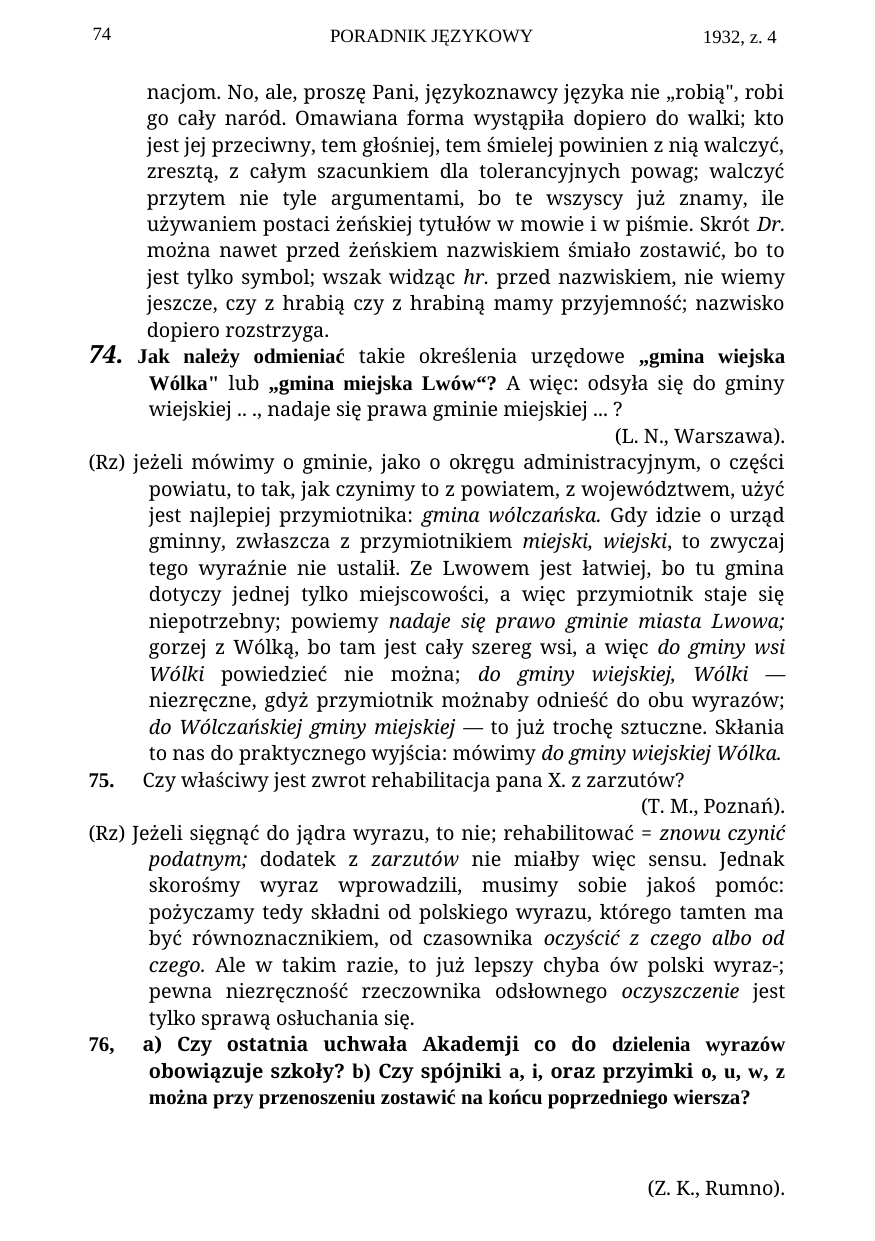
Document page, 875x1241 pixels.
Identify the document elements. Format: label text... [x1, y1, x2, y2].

list Czy właściwy jest zwrot rehabilitacja pana X. z zarzutów? [88, 766, 785, 792]
text 74 [92, 26, 111, 44]
text (T. M., Poznań). [88, 792, 785, 819]
list a) Czy ostatnia uchwała Akademji co do dzielenia wyrazów obowiązuje szkoły? b) Czy spójniki a, i, oraz przyimki o, u, w, z można przy przenoszeniu zostawić na końcu poprzedniego wiersza? [88, 1031, 785, 1110]
text 74. Jak należy odmieniać takie określenia urzędowe „gmina wiejska Wólka" lub „gmina miejska Lwów“? A więc: odsyła się do gminy wiejskiej .. ., nadaje się prawa gminie miejskiej ... ? [88, 343, 785, 422]
text PORADNIK JĘZYKOWY [330, 27, 533, 46]
text nacjom. No, ale, proszę Pani, językoznawcy języka nie „robią", robi go cały naród. Omawiana forma wystąpiła dopiero do walki; kto jest jej przeciwny, tem głośniej, tem śmielej powinien z nią walczyć, zresztą, z całym szacunkiem dla tolerancyjnych powag; walczyć przytem nie tyle argumentami, bo te wszyscy już znamy, ile używaniem postaci żeńskiej tytułów w mowie i w piśmie. Skrót Dr. można nawet przed żeńskiem nazwiskiem śmiało zostawić, bo to jest tylko symbol; wszak widząc hr. przed nazwiskiem, nie wiemy jeszcze, czy z hrabią czy z hrabiną mamy przyjemność; nazwisko dopiero rozstrzyga. [147, 78, 785, 343]
text (Rz) Jeżeli sięgnąć do jądra wyrazu, to nie; rehabilitować = znowu czynić podatnym; dodatek z zarzutów nie miałby więc sensu. Jednak skorośmy wyraz wprowadzili, musimy sobie jakoś pomóc: pożyczamy tedy składni od polskiego wyrazu, którego tamten ma być równoznacznikiem, od czasownika oczyścić z czego albo od czego. Ale w takim razie, to już lepszy chyba ów polski wyraz-; pewna niezręczność rzeczownika odsłownego oczyszczenie jest tylko sprawą osłuchania się. [88, 819, 785, 1031]
text (L. N., Warszawa). [88, 422, 785, 448]
text (Z. K., Rumno). [88, 1179, 785, 1199]
text (Rz) jeżeli mówimy o gminie, jako o okręgu administracyjnym, o części powiatu, to tak, jak czynimy to z powiatem, z województwem, użyć jest najlepiej przymiotnika: gmina wólczańska. Gdy idzie o urząd gminny, zwłaszcza z przymiotnikiem miejski, wiejski, to zwyczaj tego wyraźnie nie ustalił. Ze Lwowem jest łatwiej, bo tu gmina dotyczy jednej tylko miejscowości, a więc przymiotnik staje się niepotrzebny; powiemy nadaje się prawo gminie miasta Lwowa; gorzej z Wólką, bo tam jest cały szereg wsi, a więc do gminy wsi Wólki powiedzieć nie można; do gminy wiejskiej, Wólki — niezręczne, gdyż przymiotnik możnaby odnieść do obu wyrazów; do Wólczańskiej gminy miejskiej — to już trochę sztuczne. Skłania to nas do praktycznego wyjścia: mówimy do gminy wiejskiej Wólka. [88, 448, 785, 766]
text 1932, z. 4 [703, 29, 777, 47]
